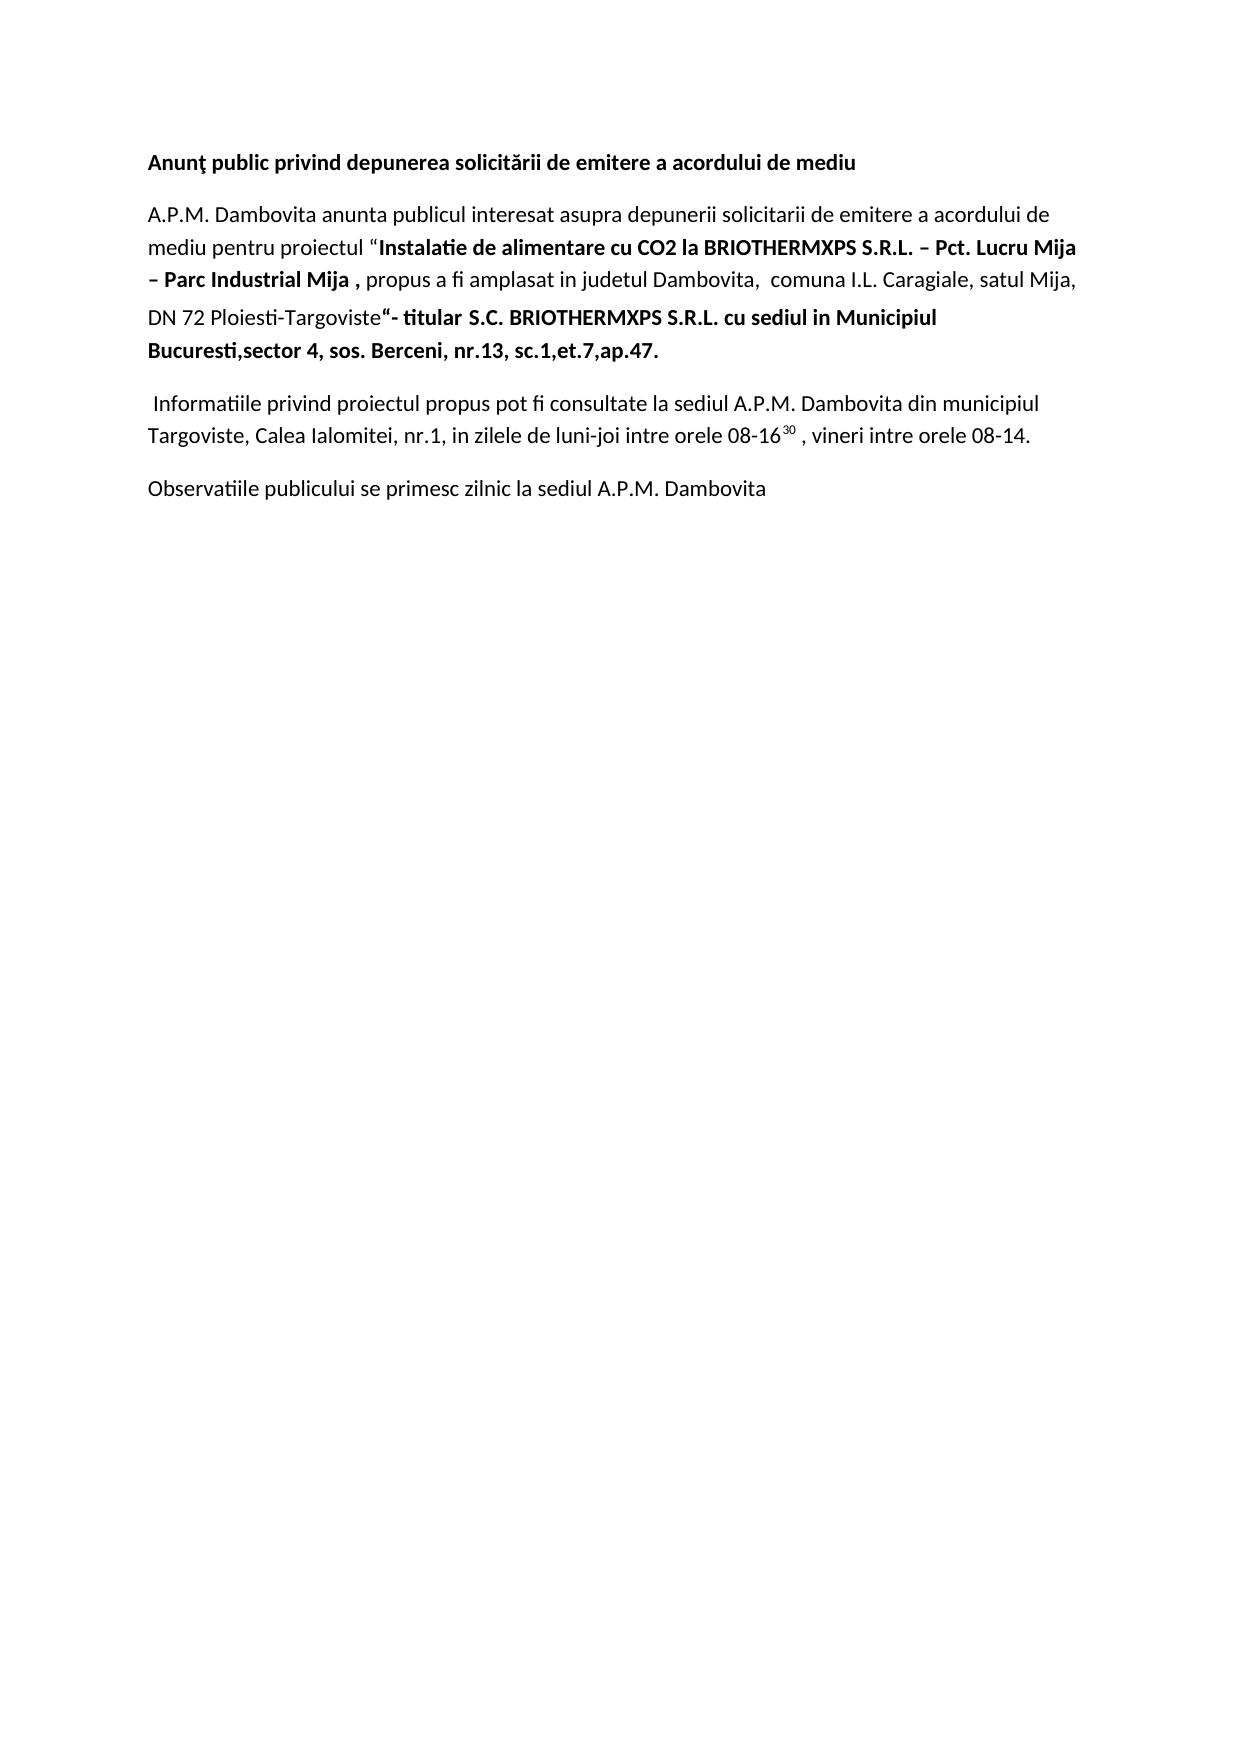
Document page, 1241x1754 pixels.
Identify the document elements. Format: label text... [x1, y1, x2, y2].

text Informatiile privind proiectul propus pot fi consultate la sediul A.P.M. Dambovita din municipiul Targoviste, Calea Ialomitei, nr.1, in zilele de luni-joi intre orele 08-1630 , vineri intre orele 08-14. [148, 389, 1093, 449]
text Anunţ public privind depunerea solicitării de emitere a acordului de mediu [148, 148, 1093, 176]
text Observatiile publicului se primesc zilnic la sediul A.P.M. Dambovita [148, 474, 1093, 503]
text A.P.M. Dambovita anunta publicul interesat asupra depunerii solicitarii de emitere a acordului de mediu pentru proiectul “Instalatie de alimentare cu CO2 la BRIOTHERMXPS S.R.L. – Pct. Lucru Mija – Parc Industrial Mija , propus a fi amplasat in judetul Dambovita, comuna I.L. Caragiale, satul Mija, DN 72 Ploiesti-Targoviste“- titular S.C. BRIOTHERMXPS S.R.L. cu sediul in Municipiul Bucuresti,sector 4, sos. Berceni, nr.13, sc.1,et.7,ap.47. [148, 201, 1093, 364]
